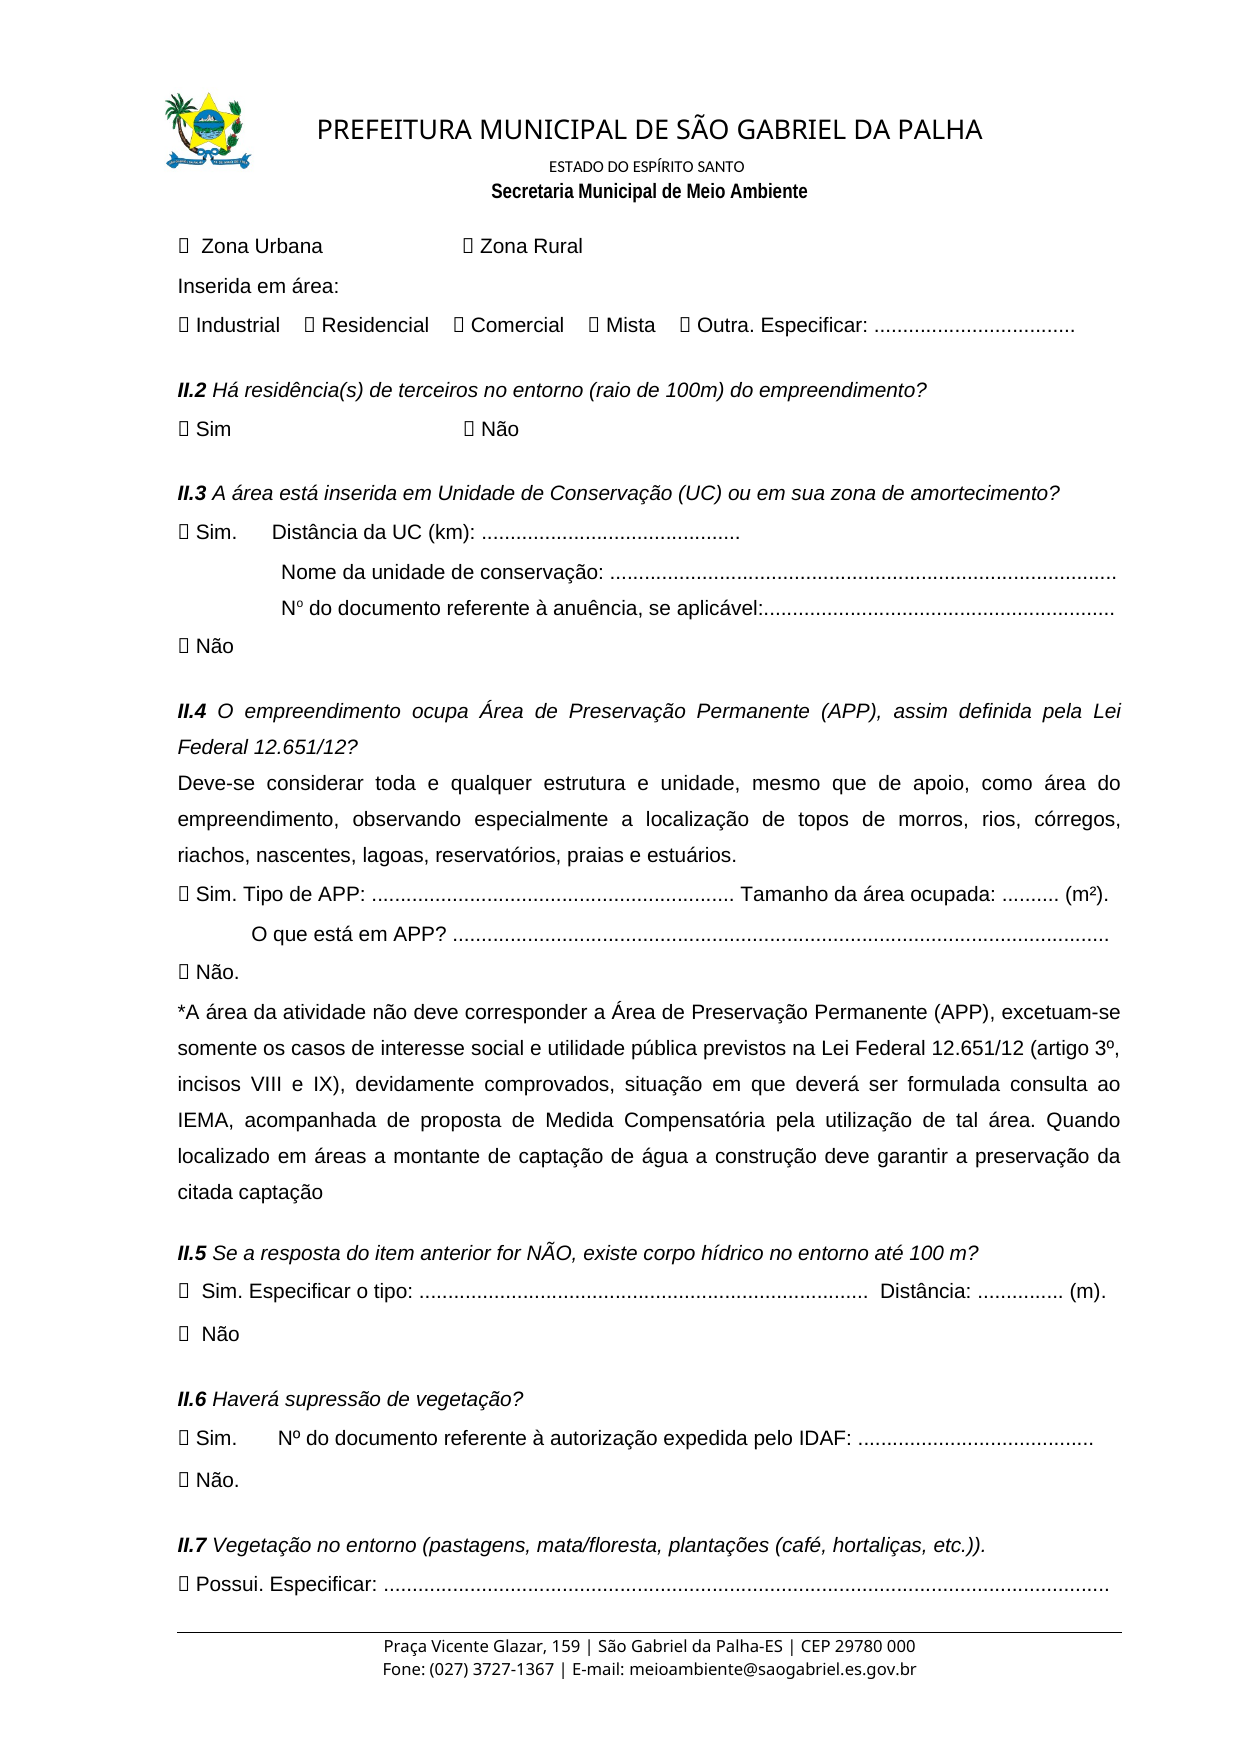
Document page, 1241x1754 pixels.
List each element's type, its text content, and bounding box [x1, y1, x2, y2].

text  Sim. Especificar o tipo: .............................................................................. Distância: ............... (m). [177, 1277, 1122, 1305]
text II.4 O empreendimento ocupa Área de Preservação Permanente (APP), assim definida pela Lei Federal 12.651/12? [177, 699, 1122, 759]
text  Possui. Especificar: .............................................................................................................................. [177, 1569, 1122, 1597]
text Inserida em área: [177, 274, 1122, 298]
text  Não [177, 1319, 1122, 1348]
text  Sim  Não [177, 414, 1122, 442]
text  Zona Urbana  Zona Rural [177, 232, 1122, 260]
text  Industrial  Residencial  Comercial  Mista  Outra. Especificar: ................................... [177, 310, 1122, 338]
text O que está em APP? .................................................................................................................. [177, 922, 1122, 946]
text II.7 Vegetação no entorno (pastagens, mata/floresta, plantações (café, hortaliças, etc.)). [177, 1533, 1122, 1557]
text  Não. [177, 957, 1122, 986]
text  Sim. Distância da UC (km): ............................................. [177, 517, 1122, 546]
picture [155, 87, 260, 176]
text No do documento referente à anuência, se aplicável:............................................................. [177, 596, 1122, 620]
text  Não. [177, 1465, 1122, 1494]
text Deve-se considerar toda e qualquer estrutura e unidade, mesmo que de apoio, como área do empreendimento, observando especialmente a localização de topos de morros, rios, córregos, riachos, nascentes, lagoas, reservatórios, praias e estuários. [177, 771, 1122, 867]
text Nome da unidade de conservação: ........................................................................................ [177, 560, 1122, 584]
text *A área da atividade não deve corresponder a Área de Preservação Permanente (APP), excetuam-se somente os casos de interesse social e utilidade pública previstos na Lei Federal 12.651/12 (artigo 3º, incisos VIII e IX), devidamente comprovados, situação em que deverá ser formulada consulta ao IEMA, acompanhada de proposta de Medida Compensatória pela utilização de tal área. Quando localizado em áreas a montante de captação de água a construção deve garantir a preservação da citada captação [177, 1000, 1122, 1204]
text  Sim. Nº do documento referente à autorização expedida pelo IDAF: ......................................... [177, 1423, 1122, 1451]
text II.3 A área está inserida em Unidade de Conservação (UC) ou em sua zona de amortecimento? [177, 481, 1122, 505]
text  Sim. Tipo de APP: ............................................................... Tamanho da área ocupada: .......... (m²). [177, 879, 1122, 907]
text II.2 Há residência(s) de terceiros no entorno (raio de 100m) do empreendimento? [177, 378, 1122, 402]
text II.5 Se a resposta do item anterior for NÃO, existe corpo hídrico no entorno até 100 m? [177, 1241, 1122, 1265]
text  Não [177, 632, 1122, 660]
text II.6 Haverá supressão de vegetação? [177, 1387, 1122, 1411]
